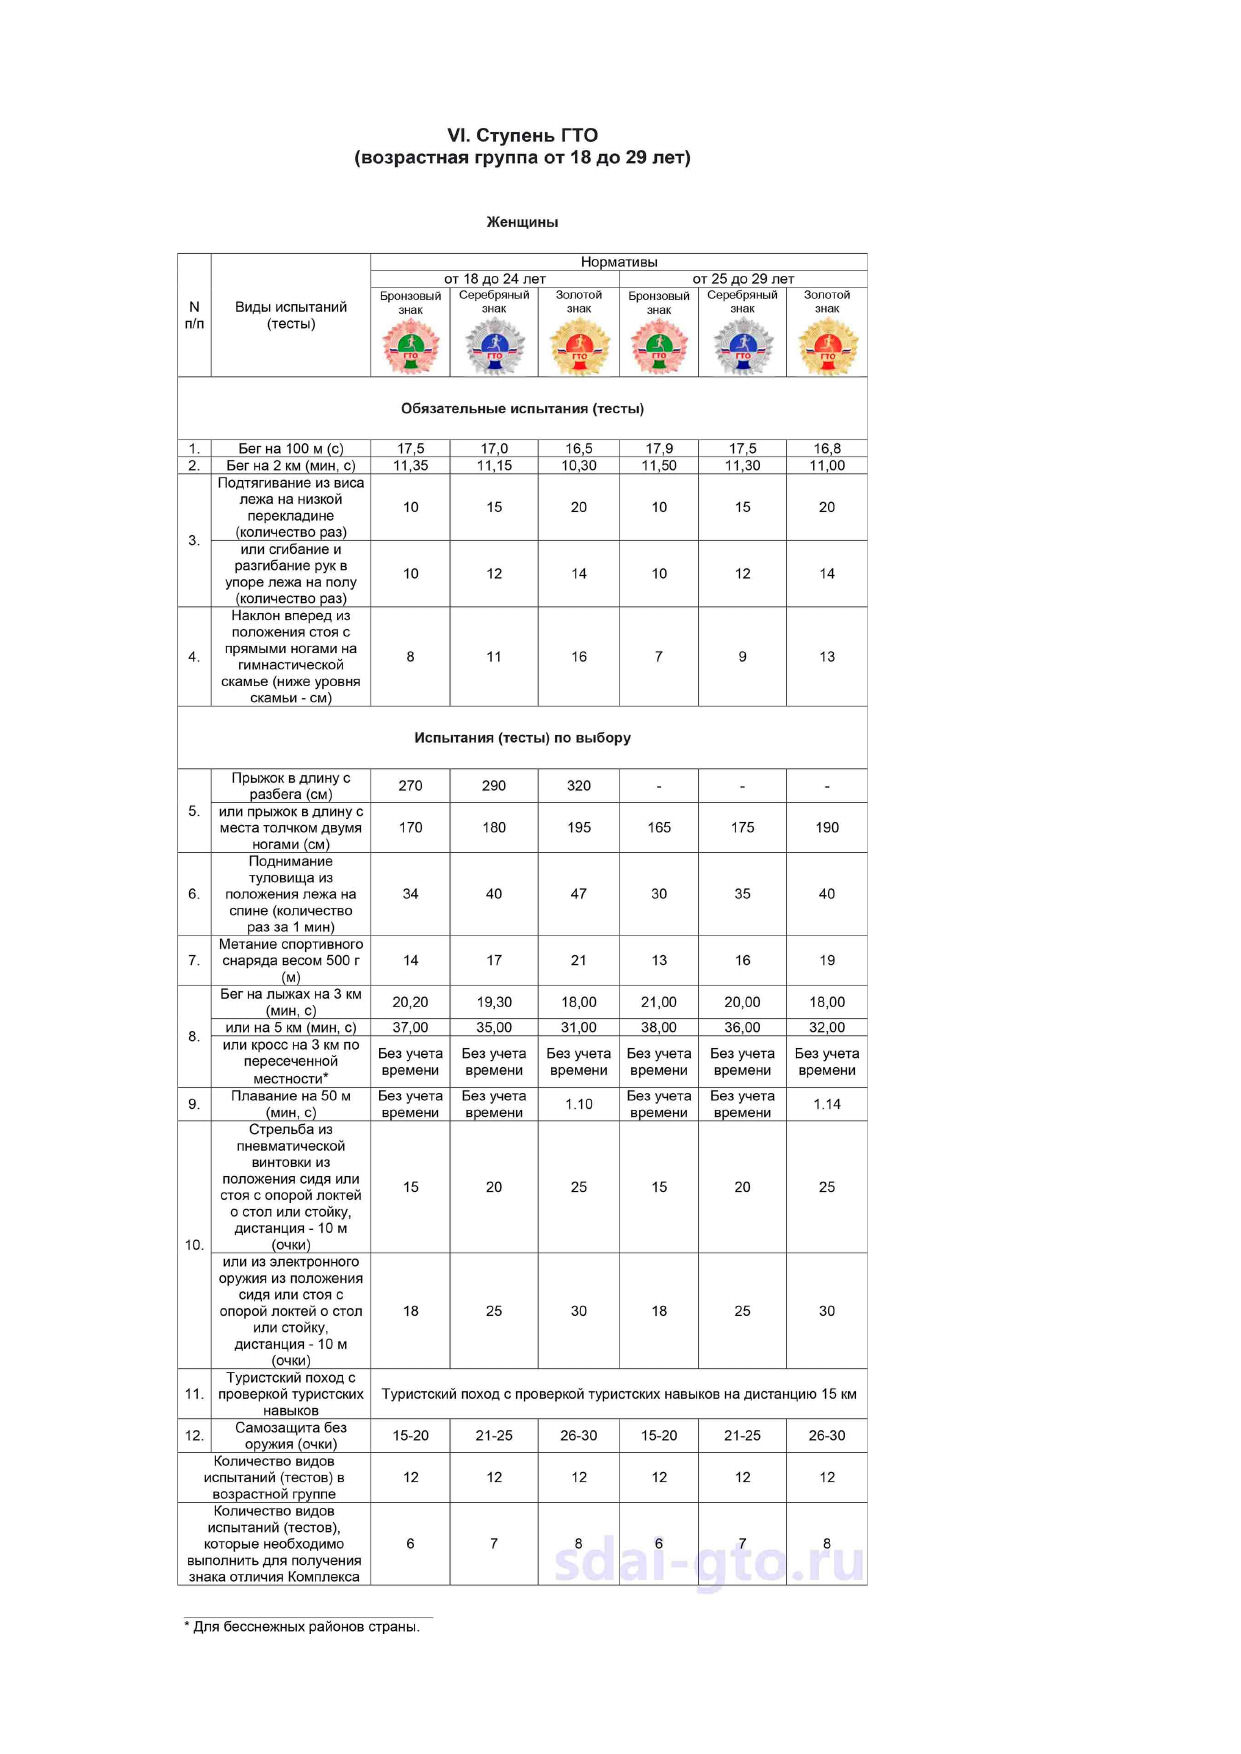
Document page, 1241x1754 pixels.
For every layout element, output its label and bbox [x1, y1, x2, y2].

picture [177, 118, 868, 1634]
